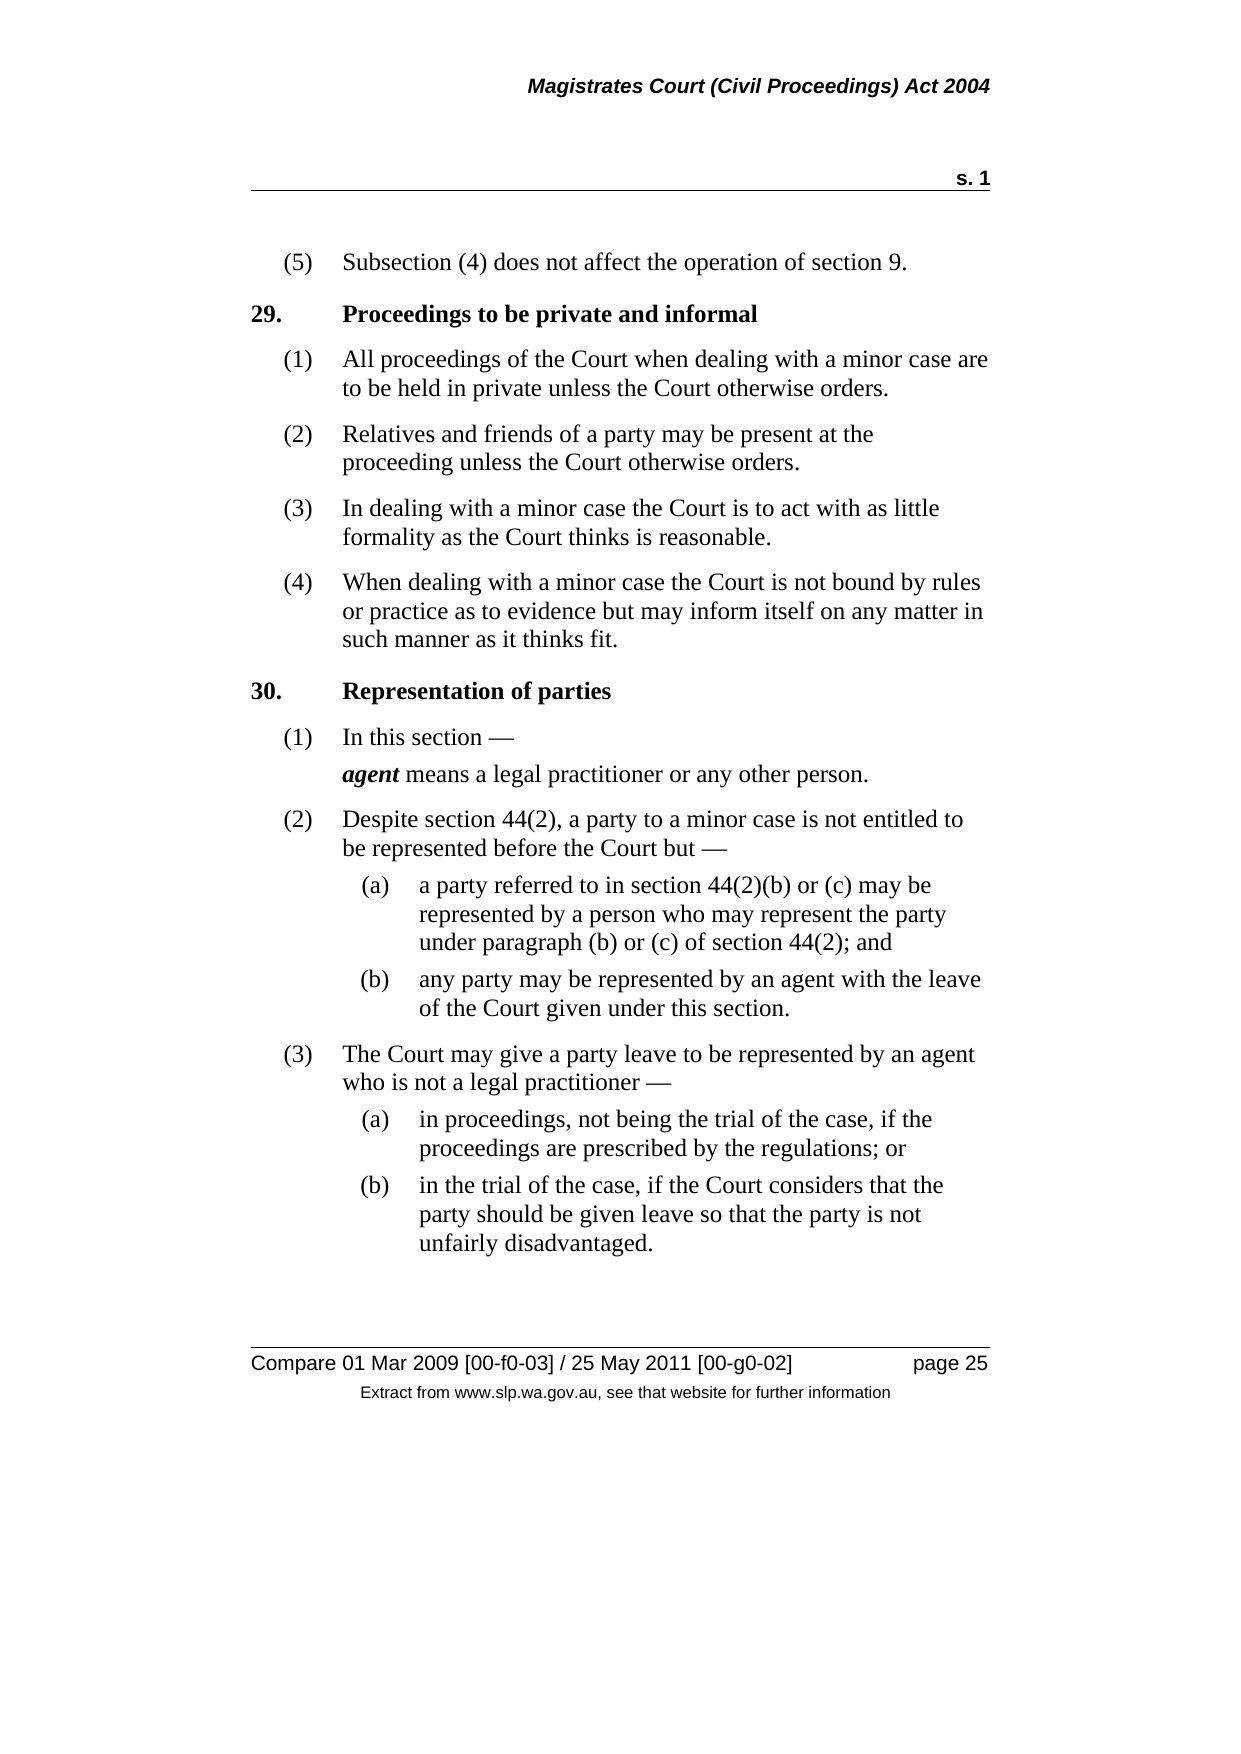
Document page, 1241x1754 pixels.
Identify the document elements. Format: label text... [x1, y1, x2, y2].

text (a) in proceedings, not being the trial of the case, if the proceedings are prescribed by the regulations; or [251, 1104, 990, 1162]
text (3) In dealing with a minor case the Court is to act with as little formality as the Court thinks is reasonable. [251, 493, 990, 550]
text (5) Subsection (4) does not affect the operation of section 9. [251, 247, 990, 276]
subtitle 29. Proceedings to be private and informal [251, 299, 990, 328]
text (3) The Court may give a party leave to be represented by an agent who is not a legal practitioner — [251, 1039, 990, 1096]
text (2) Relatives and friends of a party may be present at the proceeding unless the Court otherwise orders. [251, 419, 990, 476]
text (2) Despite section 44(2), a party to a minor case is not entitled to be represented before the Court but — [251, 804, 990, 862]
text (1) In this section — [251, 722, 990, 750]
text (b) in the trial of the case, if the Court considers that the party should be given leave so that the party is not unfairly disadvantaged. [251, 1170, 990, 1257]
text (4) When dealing with a minor case the Court is not bound by rules or practice as to evidence but may inform itself on any matter in such manner as it thinks fit. [251, 567, 990, 653]
text (a) a party referred to in section 44(2)(b) or (c) may be represented by a person who may represent the party under paragraph (b) or (c) of section 44(2); and [251, 870, 990, 956]
subtitle 30. Representation of parties [251, 676, 990, 705]
text (1) All proceedings of the Court when dealing with a minor case are to be held in private unless the Court otherwise orders. [251, 344, 990, 402]
text (b) any party may be represented by an agent with the leave of the Court given under this section. [251, 964, 990, 1022]
text agent means a legal practitioner or any other person. [251, 759, 990, 787]
